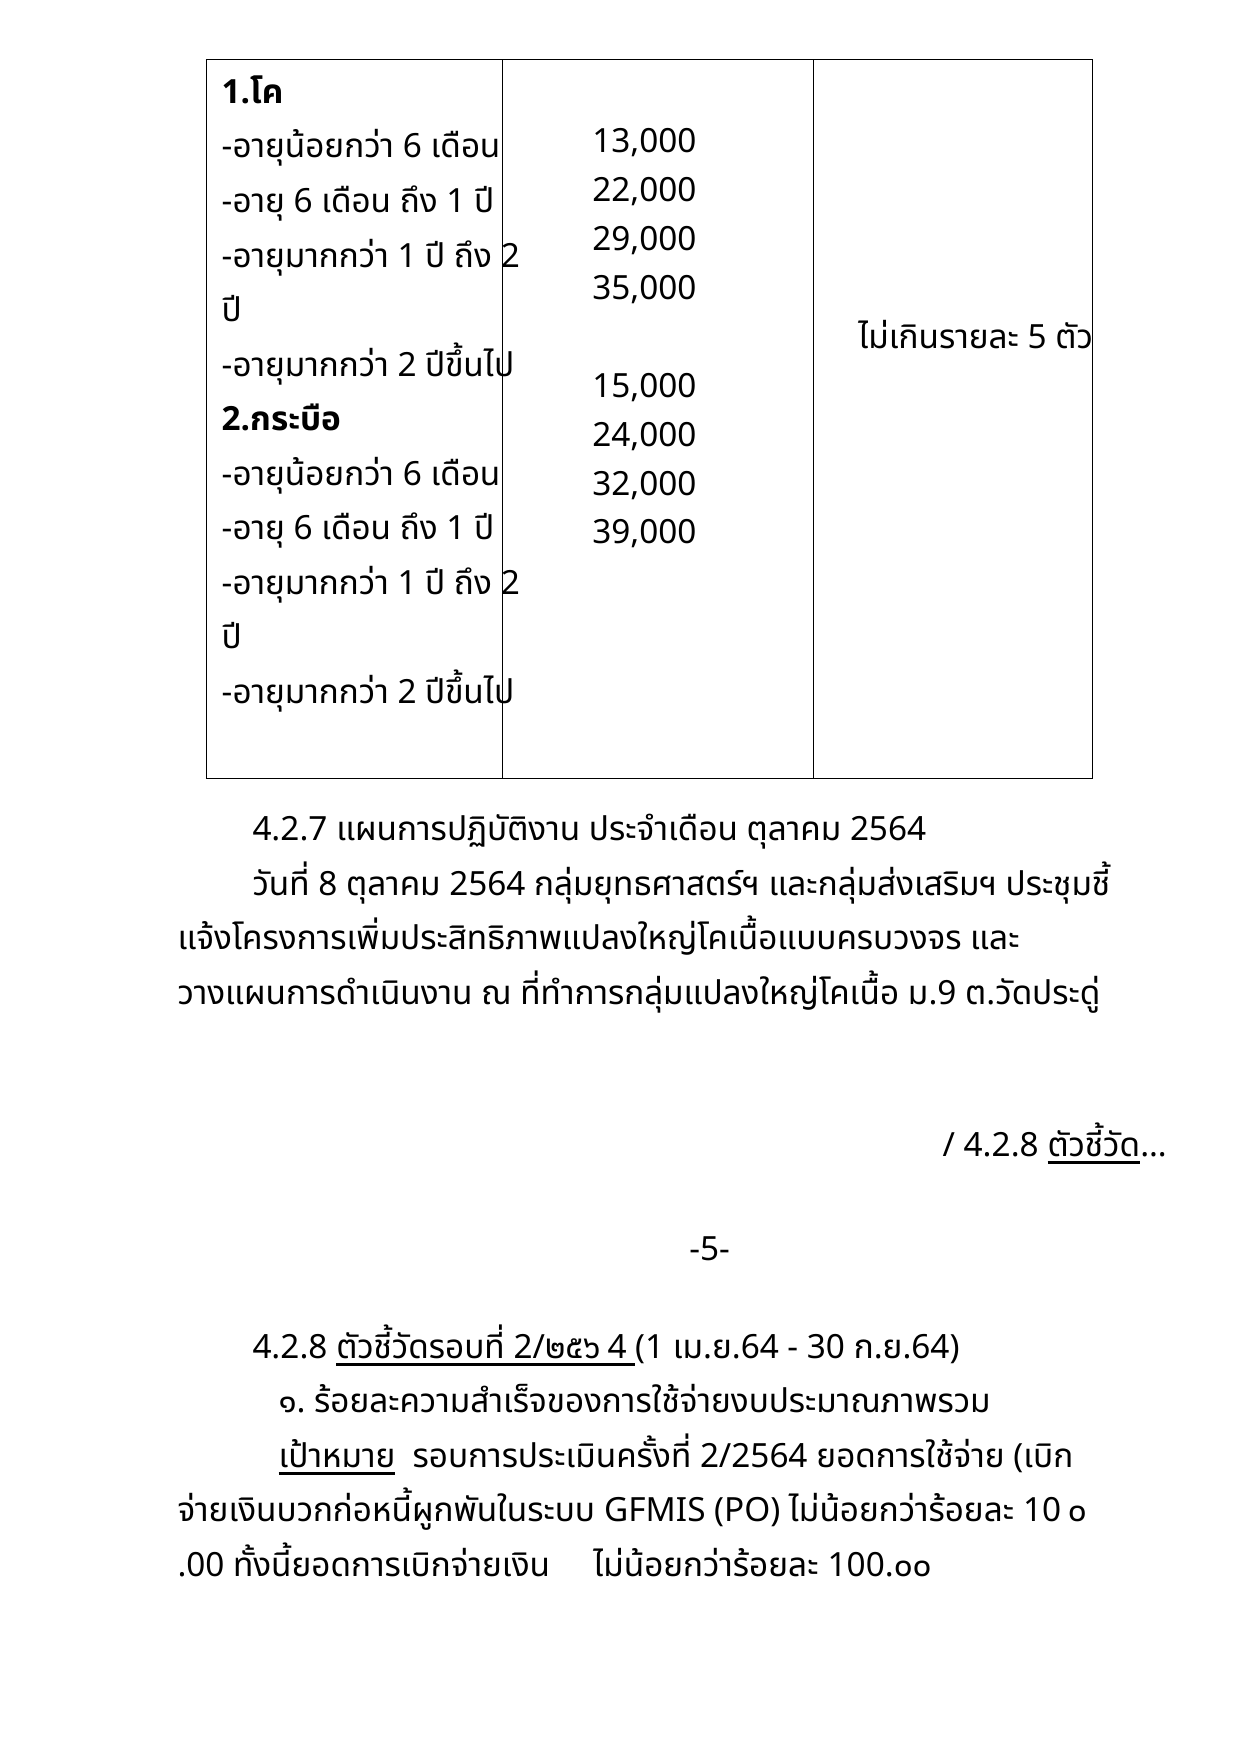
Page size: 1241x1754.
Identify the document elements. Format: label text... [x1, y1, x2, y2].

text ๑. ร้อยละความสำเร็จของการใช้จ่ายงบประมาณภาพรวม [177, 1377, 1166, 1428]
text / 4.2.8 ตัวชี้วัด… [177, 1121, 1166, 1172]
table_cell 13,000 22,000 29,000 35,000 15,000 24,000 32,000 39,000 [503, 60, 813, 778]
text -5- [177, 1224, 1166, 1270]
table_cell 1.โค -อายุน้อยกว่า 6 เดือน -อายุ 6 เดือน ถึง 1 ปี -อายุมากกว่า 1 ปี ถึง 2 ปี -อายุมากกว่า 2 ปีขึ้นไป 2.กระบือ -อายุน้อยกว่า 6 เดือน -อายุ 6 เดือน ถึง 1 ปี -อายุมากกว่า 1 ปี ถึง 2 ปี -อายุมากกว่า 2 ปีขึ้นไป [207, 60, 502, 778]
text 4.2.7 แผนการปฏิบัติงาน ประจำเดือน ตุลาคม 2564 [177, 805, 1166, 856]
text วันที่ 8 ตุลาคม 2564 กลุ่มยุทธศาสตร์ฯ และกลุ่มส่งเสริมฯ ประชุมชี้แจ้งโครงการเพิ่มประสิทธิภาพแปลงใหญ่โคเนื้อแบบครบวงจร และวางแผนการดำเนินงาน ณ ที่ทำการกลุ่มแปลงใหญ่โคเนื้อ ม.9 ต.วัดประดู่ [177, 859, 1122, 1019]
table_cell ไม่เกินรายละ 5 ตัว [814, 60, 1092, 778]
text 4.2.8 ตัวชี้วัดรอบที่ 2/๒๕๖4 (1 เม.ย.64 - 30 ก.ย.64) [252, 1322, 1166, 1373]
text เป้าหมาย รอบการประเมินครั้งที่ 2/2564 ยอดการใช้จ่าย (เบิกจ่ายเงินบวกก่อหนี้ผูกพันในระบบ GFMIS (PO) ไม่น้อยกว่าร้อยละ 10๐ .00 ทั้งนี้ยอดการเบิกจ่ายเงิน ไม่น้อยกว่าร้อยละ 100.๐๐ [177, 1432, 1122, 1591]
